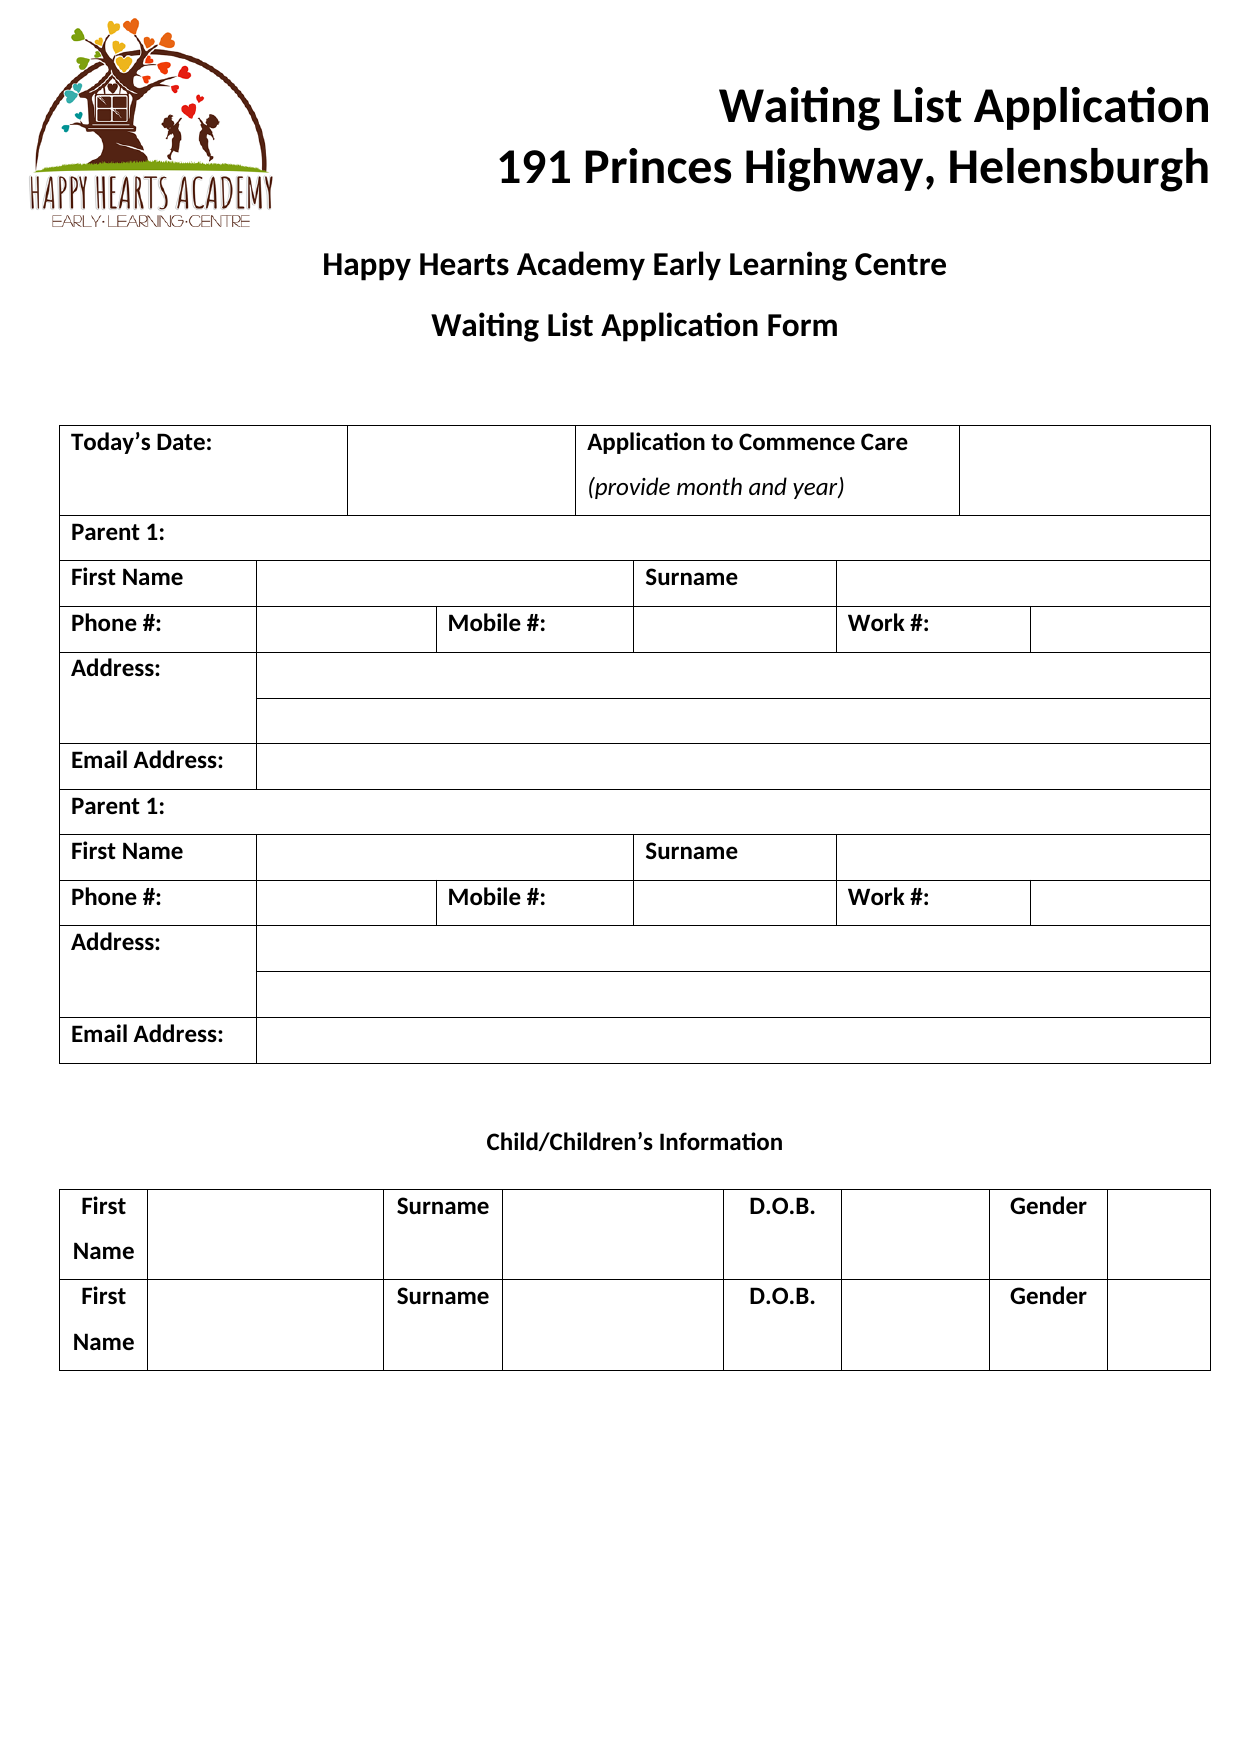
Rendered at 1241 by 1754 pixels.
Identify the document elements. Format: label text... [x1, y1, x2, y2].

table_header First Name [60, 1190, 147, 1279]
table_cell Address: [60, 653, 256, 743]
table_header Application to Commence Care (provide month and year) [576, 426, 959, 515]
table_cell [634, 607, 836, 652]
table_cell Address: [60, 926, 256, 1017]
table_header [348, 426, 575, 515]
table_cell [257, 699, 1210, 743]
table_cell [257, 835, 633, 879]
table_cell [257, 744, 1210, 789]
table_cell Email Address: [60, 744, 256, 789]
text Child/Children’s Information [59, 1126, 1211, 1157]
table_cell [1031, 881, 1210, 925]
table_header [503, 1190, 723, 1279]
table_cell [634, 881, 836, 925]
table_cell [837, 561, 1210, 606]
table_cell Mobile #: [437, 607, 633, 652]
table_cell D.O.B. [724, 1280, 841, 1369]
table_cell Parent 1: [60, 516, 1210, 560]
table_cell [257, 1018, 1210, 1063]
table_header [842, 1190, 989, 1279]
table_header [960, 426, 1210, 515]
table_cell [842, 1280, 989, 1369]
table_cell [257, 561, 633, 606]
table_cell [837, 835, 1210, 879]
table_cell Email Address: [60, 1018, 256, 1063]
table_cell Phone #: [60, 881, 256, 925]
table_cell [257, 653, 1210, 697]
table_cell Mobile #: [437, 881, 633, 925]
table_cell Parent 1: [60, 790, 1210, 834]
table_cell [257, 972, 1210, 1017]
table_cell Gender [990, 1280, 1107, 1369]
table_cell First Name [60, 835, 256, 879]
table_header [148, 1190, 383, 1279]
table_cell Surname [384, 1280, 502, 1369]
table_header Surname [384, 1190, 502, 1279]
table_cell Surname [634, 835, 836, 879]
table_header Today’s Date: [60, 426, 347, 515]
table_cell [1108, 1280, 1210, 1369]
table_cell First Name [60, 1280, 147, 1369]
table_header Gender [990, 1190, 1107, 1279]
table_header [1108, 1190, 1210, 1279]
table_cell Phone #: [60, 607, 256, 652]
table_header D.O.B. [724, 1190, 841, 1279]
table_cell [1031, 607, 1210, 652]
picture [25, 17, 275, 233]
text Happy Hearts Academy Early Learning Centre [59, 243, 1211, 284]
table_cell [257, 926, 1210, 971]
table_cell Surname [634, 561, 836, 606]
table_cell Work #: [837, 607, 1030, 652]
table_cell Work #: [837, 881, 1030, 925]
table_cell [148, 1280, 383, 1369]
table_cell [503, 1280, 723, 1369]
table_cell First Name [60, 561, 256, 606]
table_cell [257, 881, 436, 925]
table_cell [257, 607, 436, 652]
text Waiting List Application Form [59, 303, 1211, 344]
